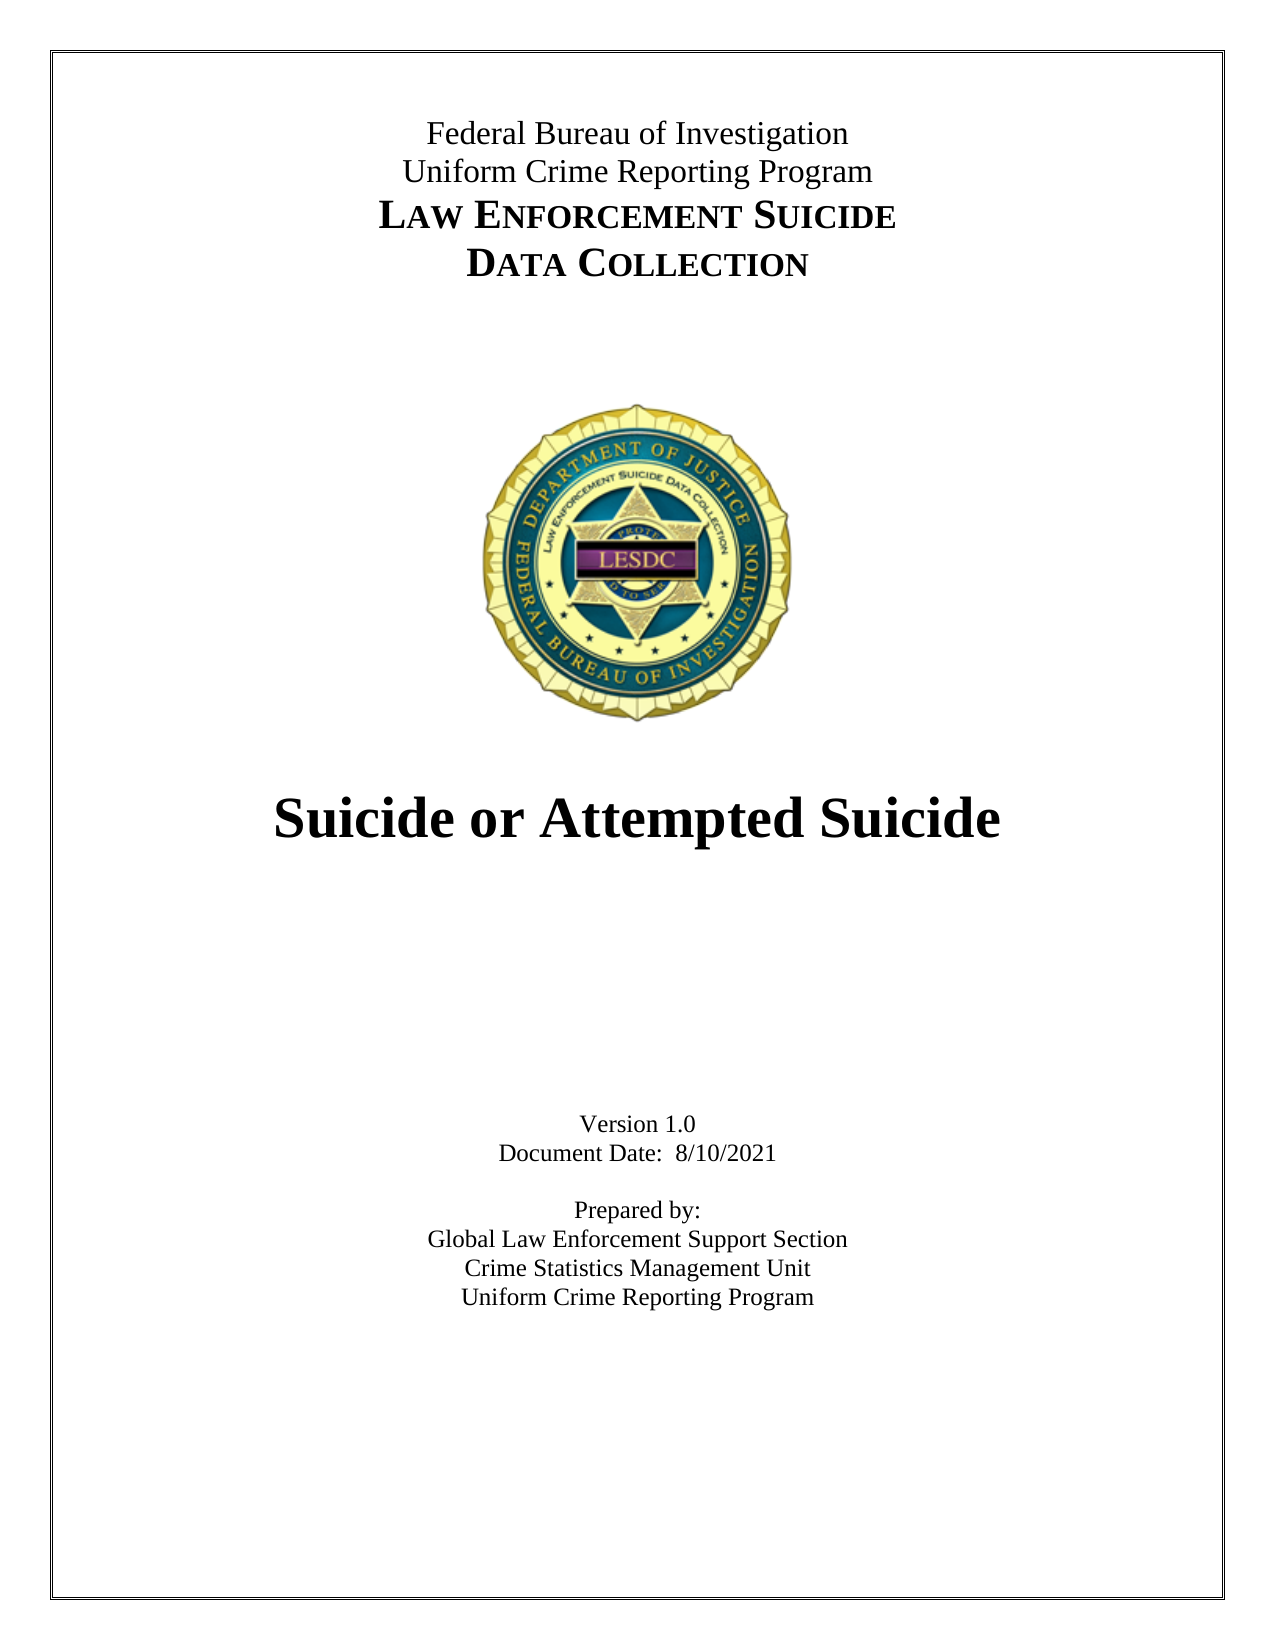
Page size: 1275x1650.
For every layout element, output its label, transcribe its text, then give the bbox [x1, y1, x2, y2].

text Data Collection [75, 238, 1200, 286]
text Uniform Crime Reporting Program [75, 152, 1200, 190]
text Global Law Enforcement Support Section [75, 1224, 1200, 1253]
text Version 1.0 [75, 1109, 1200, 1138]
text Prepared by: [75, 1195, 1200, 1224]
text Document Date: 8/10/2021 [75, 1138, 1200, 1167]
text Uniform Crime Reporting Program [75, 1282, 1200, 1310]
text Federal Bureau of Investigation [75, 113, 1200, 152]
text Crime Statistics Management Unit [75, 1253, 1200, 1282]
text Suicide or Attempted Suicide [75, 783, 1200, 850]
picture [481, 400, 794, 726]
text Law Enforcement Suicide [75, 190, 1200, 238]
